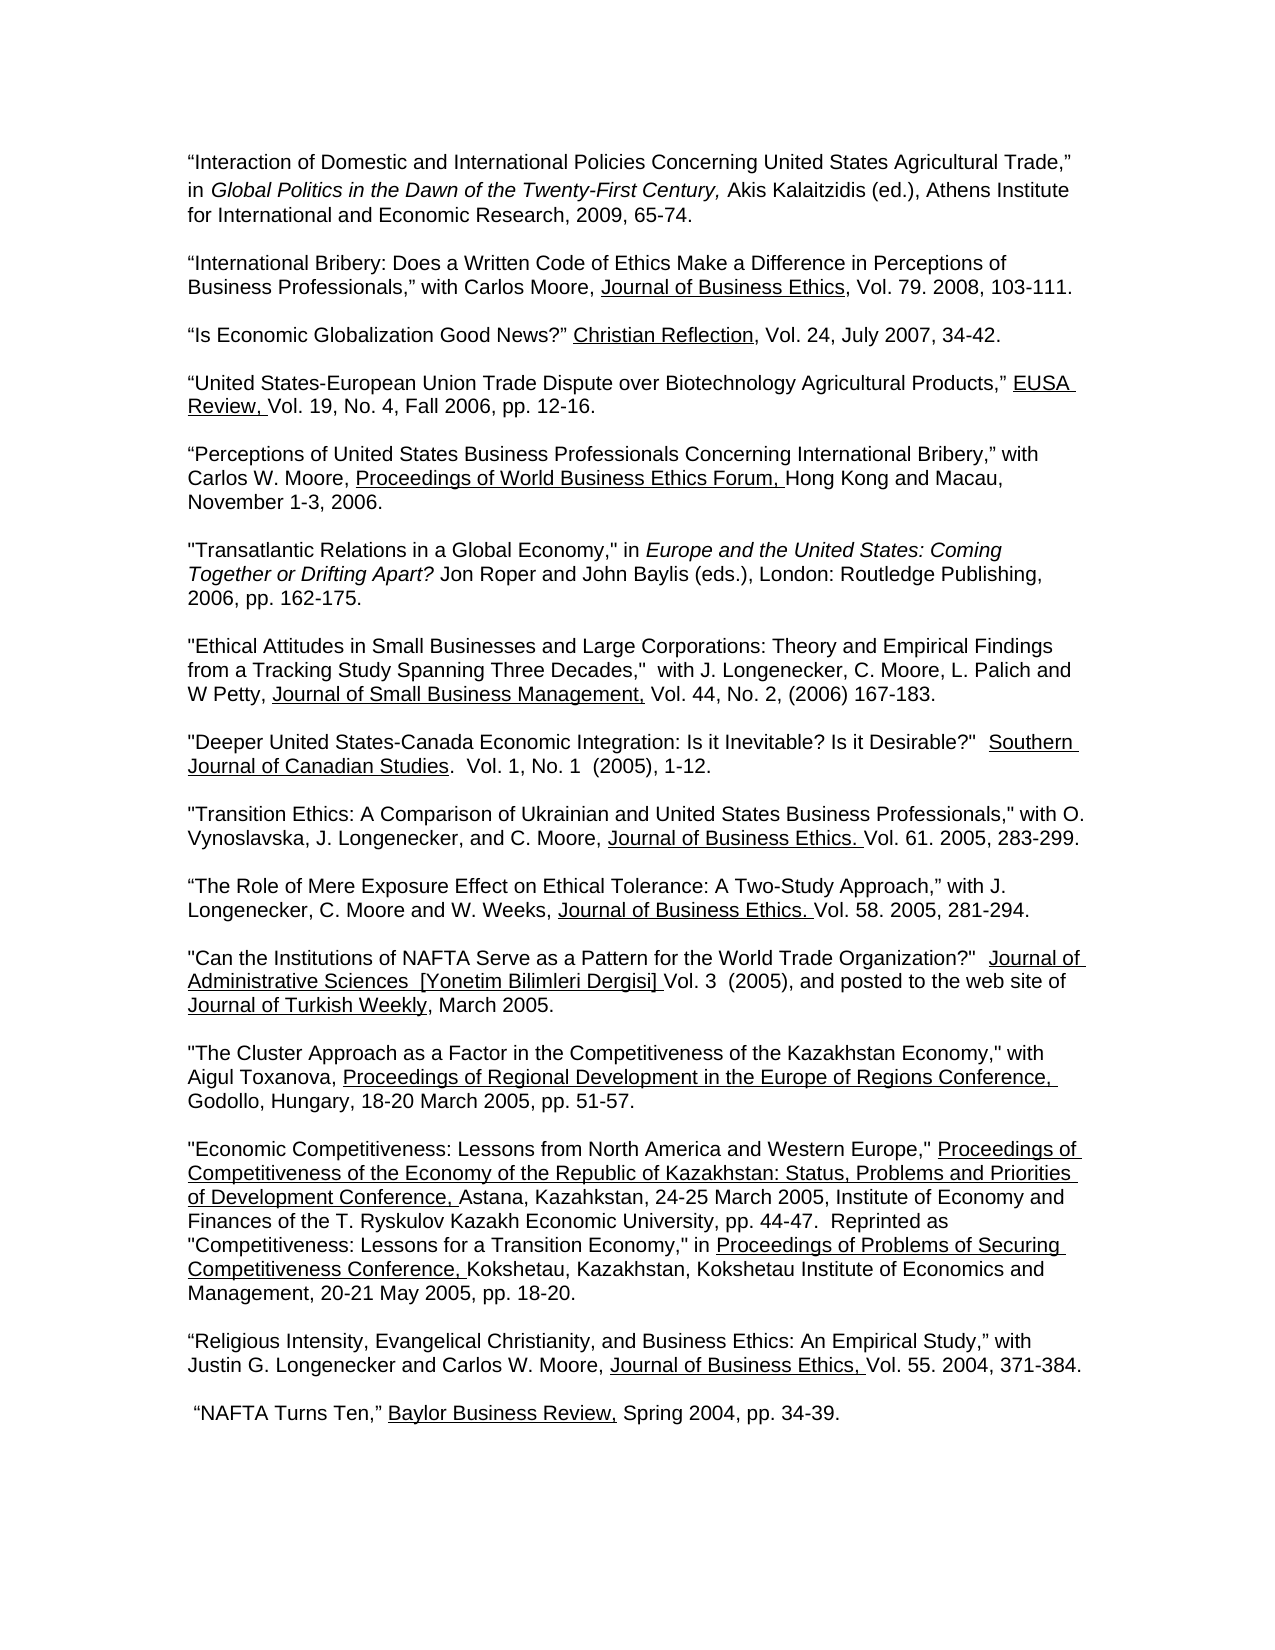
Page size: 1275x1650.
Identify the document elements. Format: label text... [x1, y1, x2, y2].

text “Is Economic Globalization Good News?” Christian Reflection, Vol. 24, July 2007, 34-42. [187, 322, 1087, 346]
text “Perceptions of Business Professionals Concerning International Bribery,” with Carlos W. Moore, Proceedings of World Business Ethics Forum, Hong Kong and Macau, November 1-3, 2006. [187, 442, 1087, 514]
text "Ethical Attitudes in Small Businesses and Large Corporations: Theory and Empirical Findings from a Tracking Study Spanning Three Decades," with J. Longenecker, C. Moore, L. Palich and W Petty, Journal of Small Business Management, Vol. 44, No. 2, (2006) 167-183. [187, 634, 1087, 706]
text “Interaction of Domestic and International Policies Concerning United States Agricultural Trade,” in Global Politics in the Dawn of the Twenty-First Century, Akis Kalaitzidis (ed.), Athens Institute for International and Economic Research, 2009, 65-74. [187, 150, 1087, 227]
text “United States-European Union Trade Dispute over Biotechnology Agricultural Products,” EUSA Review, Vol. 19, No. 4, Fall 2006, pp. 12-16. [187, 370, 1087, 418]
text "Deeper United States-Canada Economic Integration: Is it Inevitable? Is it Desirable?" Southern Journal of Canadian Studies. Vol. 1, No. 1 (2005), 1-12. [187, 730, 1087, 778]
text "Can the Institutions of NAFTA Serve as a Pattern for the World Trade Organization?" Journal of Administrative Sciences [Yonetim Bilimleri Dergisi] Vol. 3 (2005), and posted to the web site of Journal of Turkish Weekly, March 2005. [187, 945, 1087, 1017]
text “International Bribery: Does a Written Code of Ethics Make a Difference in Perceptions of Business Professionals,” with , Journal of Business Ethics, Vol. 79. 2008, 103-111. [187, 251, 1087, 298]
text "The Cluster Approach as a Factor in the Competitiveness of the Kazakhstan Economy," with Aigul Toxanova, Proceedings of Regional Development in the Europe of Regions Conference, Godollo, Hungary, 18-20 March 2005, pp. 51-57. [187, 1041, 1087, 1113]
text “NAFTA Turns Ten,” Baylor Business Review, Spring 2004, pp. 34-39. [187, 1401, 1087, 1424]
text "Economic Competitiveness: Lessons from North America and Western Europe," Proceedings of Competitiveness of the Economy of the Republic of Kazakhstan: Status, Problems and Priorities of Development Conference, Astana, Kazahkstan, 24-25 March 2005, Institute of Economy and Finances of the T. Ryskulov Kazakh Economic University, pp. 44-47. Reprinted as "Competitiveness: Lessons for a Transition Economy," in Proceedings of Problems of Securing Competitiveness Conference, Kokshetau, Kazakhstan, Kokshetau Institute of Economics and Management, 20-21 May 2005, pp. 18-20. [187, 1137, 1087, 1305]
text "Transition Ethics: A Comparison of Ukrainian and United States Business Professionals," with O. Vynoslavska, J. Longenecker, and C. Moore, Journal of Business Ethics. Vol. 61. 2005, 283-299. [187, 802, 1087, 849]
text “Religious Intensity, Evangelical Christianity, and Business Ethics: An Empirical Study,” with Justin G. Longenecker and Carlos W. Moore, Journal of Business Ethics, Vol. 55. 2004, 371-384. [187, 1329, 1087, 1377]
text "Transatlantic Relations in a Global Economy," in Europe and the : Coming Together or Drifting Apart? Jon Roper and John Baylis (eds.), : Routledge Publishing, 2006, pp. 162-175. [187, 538, 1087, 610]
text “The Role of Mere Exposure Effect on Ethical Tolerance: A Two-Study Approach,” with J. Longenecker, C. Moore and W. Weeks, Journal of Business Ethics. Vol. 58. 2005, 281-294. [187, 873, 1087, 921]
